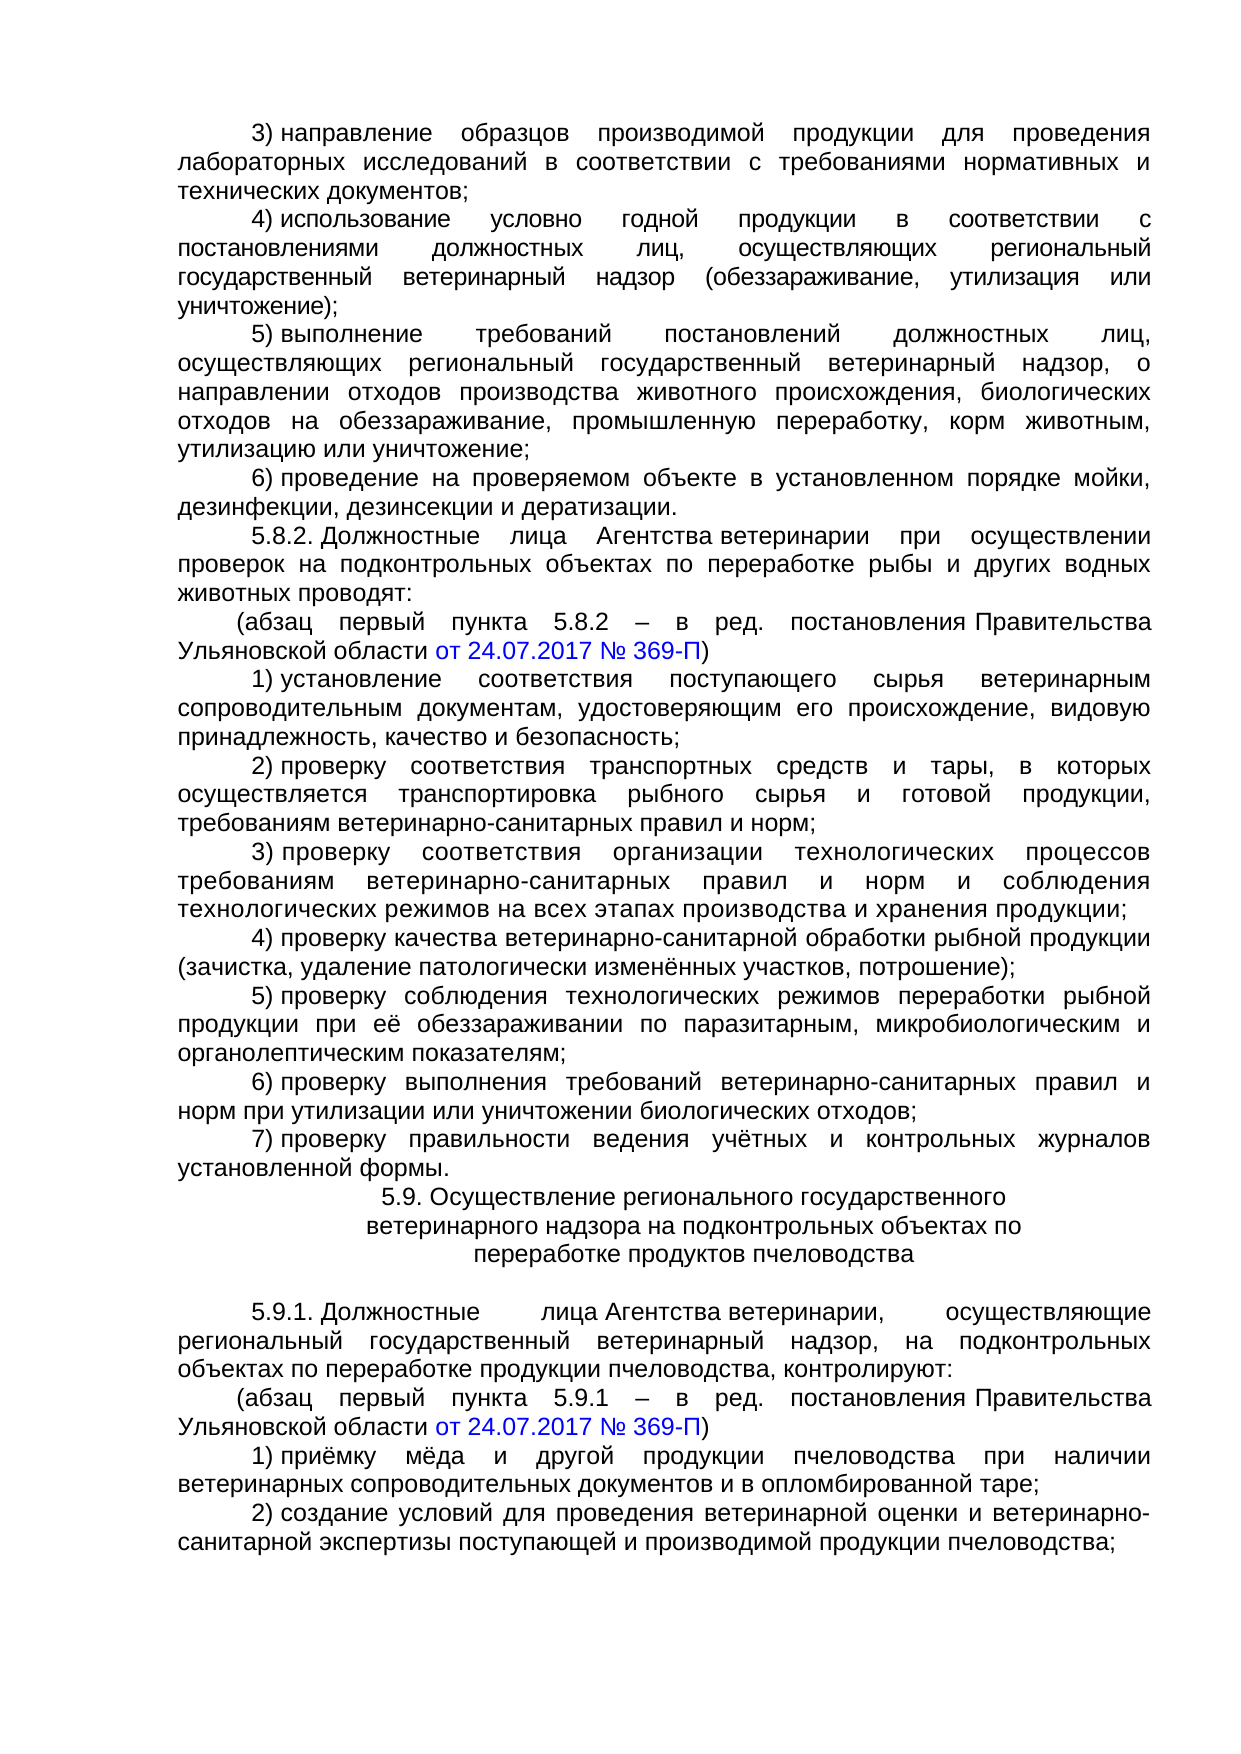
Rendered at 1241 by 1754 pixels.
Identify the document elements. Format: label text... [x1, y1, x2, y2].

text 4) использование условно годной продукции в соответствии с постановлениями должностных лиц, осуществляющих региональный государственный ветеринарный надзор (обеззараживание, утилизация или уничтожение); [177, 204, 1152, 319]
text 3) направление образцов производимой продукции для проведения лабораторных исследований в соответствии с требованиями нормативных и технических документов; [177, 118, 1152, 204]
text 7) проверку правильности ведения учётных и контрольных журналов установленной формы. [177, 1124, 1152, 1182]
text 5.8.2. Должностные лица Агентства ветеринарии при осуществлении проверок на подконтрольных объектах по переработке рыбы и других водных животных проводят: [177, 521, 1152, 607]
text 5.9. Осуществление регионального государственного [177, 1182, 1152, 1211]
text 3) проверку соответствия организации технологических процессов требованиям ветеринарно-санитарных правил и норм и соблюдения технологических режимов на всех этапах производства и хранения продукции; [177, 837, 1152, 923]
text 4) проверку качества ветеринарно-санитарной обработки рыбной продукции (зачистка, удаление патологически изменённых участков, потрошение); [177, 923, 1152, 981]
text 1) установление соответствия поступающего сырья ветеринарным сопроводительным документам, удостоверяющим его происхождение, видовую принадлежность, качество и безопасность; [177, 664, 1152, 751]
text (абзац первый пункта 5.9.1 – в ред. постановления Правительства Ульяновской области от 24.07.2017 № 369-П) [177, 1383, 1152, 1441]
text ветеринарного надзора на подконтрольных объектах по [177, 1211, 1152, 1239]
text 1) приёмку мёда и другой продукции пчеловодства при наличии ветеринарных сопроводительных документов и в опломбированной таре; [177, 1441, 1152, 1498]
text 6) проверку выполнения требований ветеринарно-санитарных правил и норм при утилизации или уничтожении биологических отходов; [177, 1067, 1152, 1124]
text 5.9.1. Должностные лица Агентства ветеринарии, осуществляющие региональный государственный ветеринарный надзор, на подконтрольных объектах по переработке продукции пчеловодства, контролируют: [177, 1297, 1152, 1383]
text 2) создание условий для проведения ветеринарной оценки и ветеринарно-санитарной экспертизы поступающей и производимой продукции пчеловодства; [177, 1498, 1152, 1556]
text 6) проведение на проверяемом объекте в установленном порядке мойки, дезинфекции, дезинсекции и дератизации. [177, 463, 1152, 521]
text 5) выполнение требований постановлений должностных лиц, осуществляющих региональный государственный ветеринарный надзор, о направлении отходов производства животного происхождения, биологических отходов на обеззараживание, промышленную переработку, корм животным, утилизацию или уничтожение; [177, 319, 1152, 463]
text 5) проверку соблюдения технологических режимов переработки рыбной продукции при её обеззараживании по паразитарным, микробиологическим и органолептическим показателям; [177, 981, 1152, 1067]
text 2) проверку соответствия транспортных средств и тары, в которых осуществляется транспортировка рыбного сырья и готовой продукции, требованиям ветеринарно-санитарных правил и норм; [177, 751, 1152, 837]
text (абзац первый пункта 5.8.2 – в ред. постановления Правительства Ульяновской области от 24.07.2017 № 369-П) [177, 607, 1152, 664]
text переработке продуктов пчеловодства [177, 1239, 1152, 1268]
